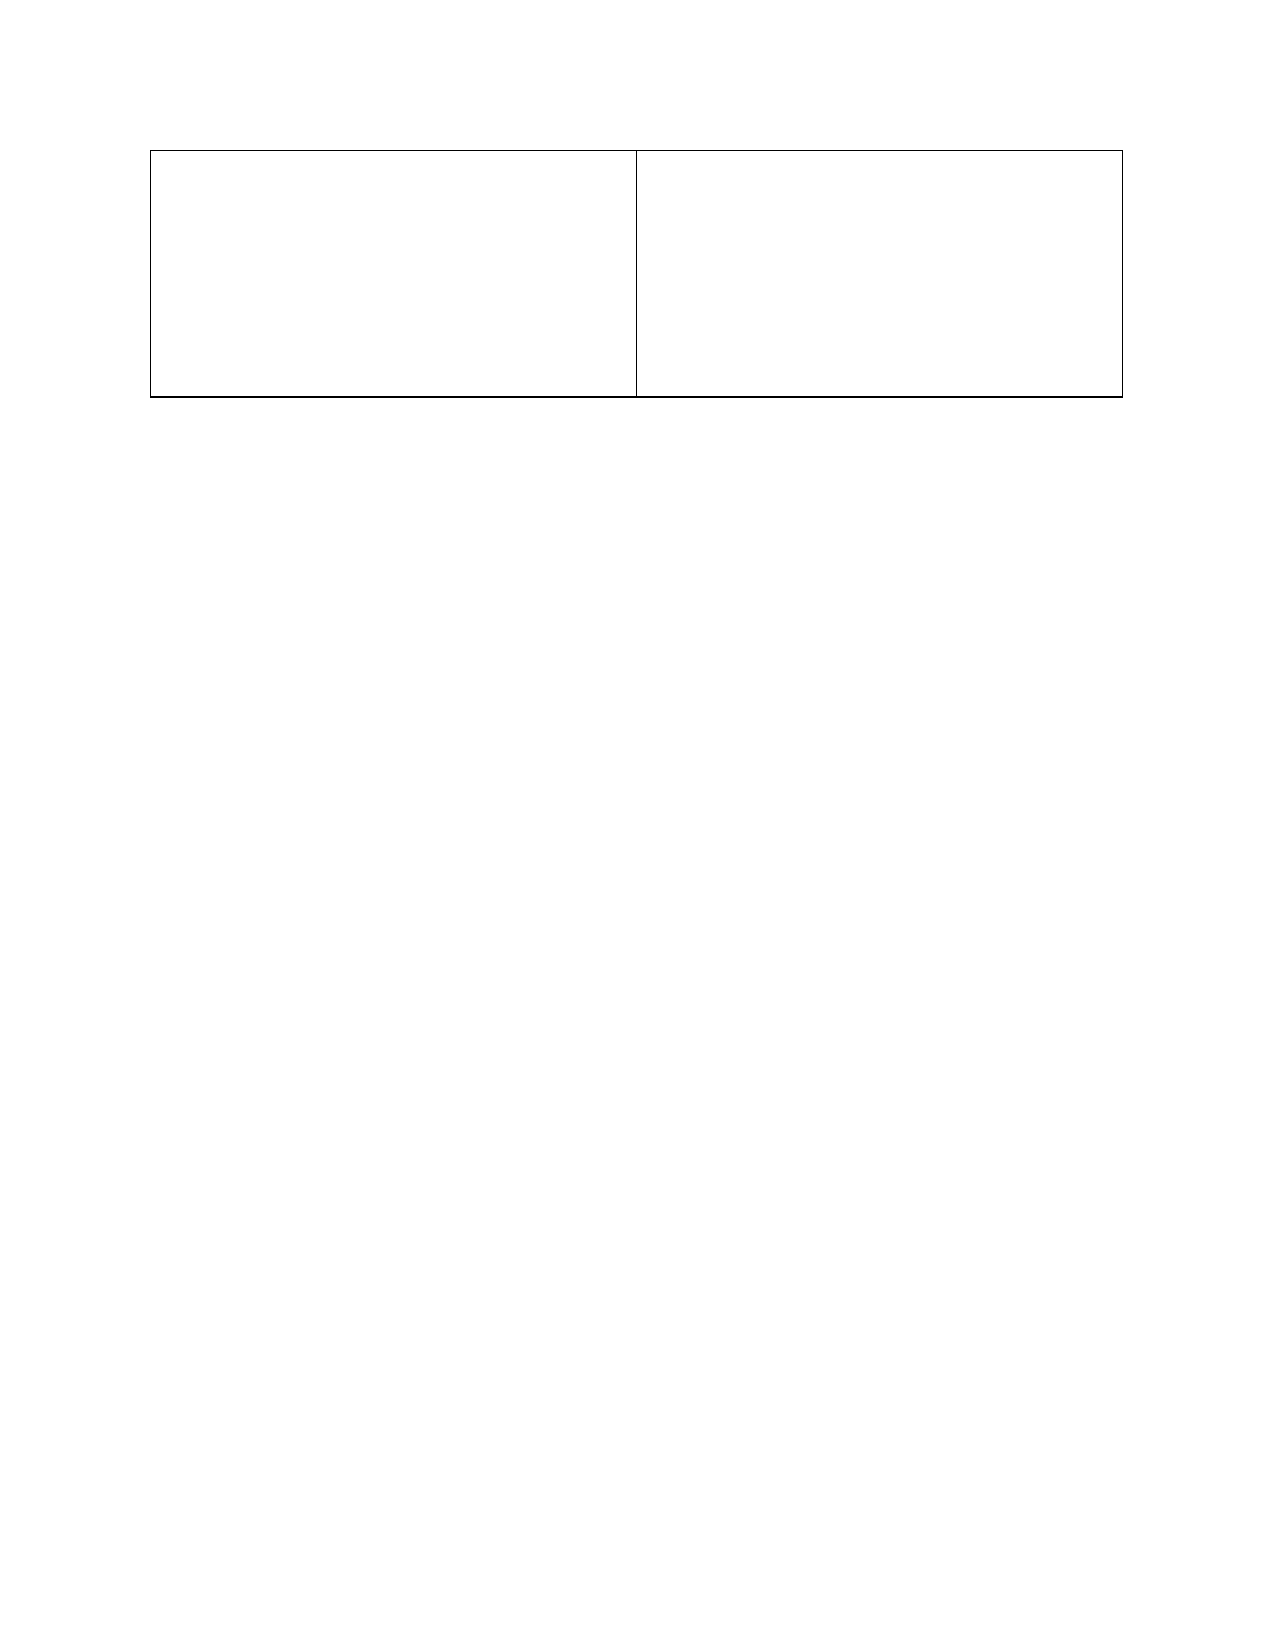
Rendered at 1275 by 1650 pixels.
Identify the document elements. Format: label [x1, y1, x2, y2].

table_cell [151, 151, 636, 396]
table_cell [637, 151, 1122, 396]
